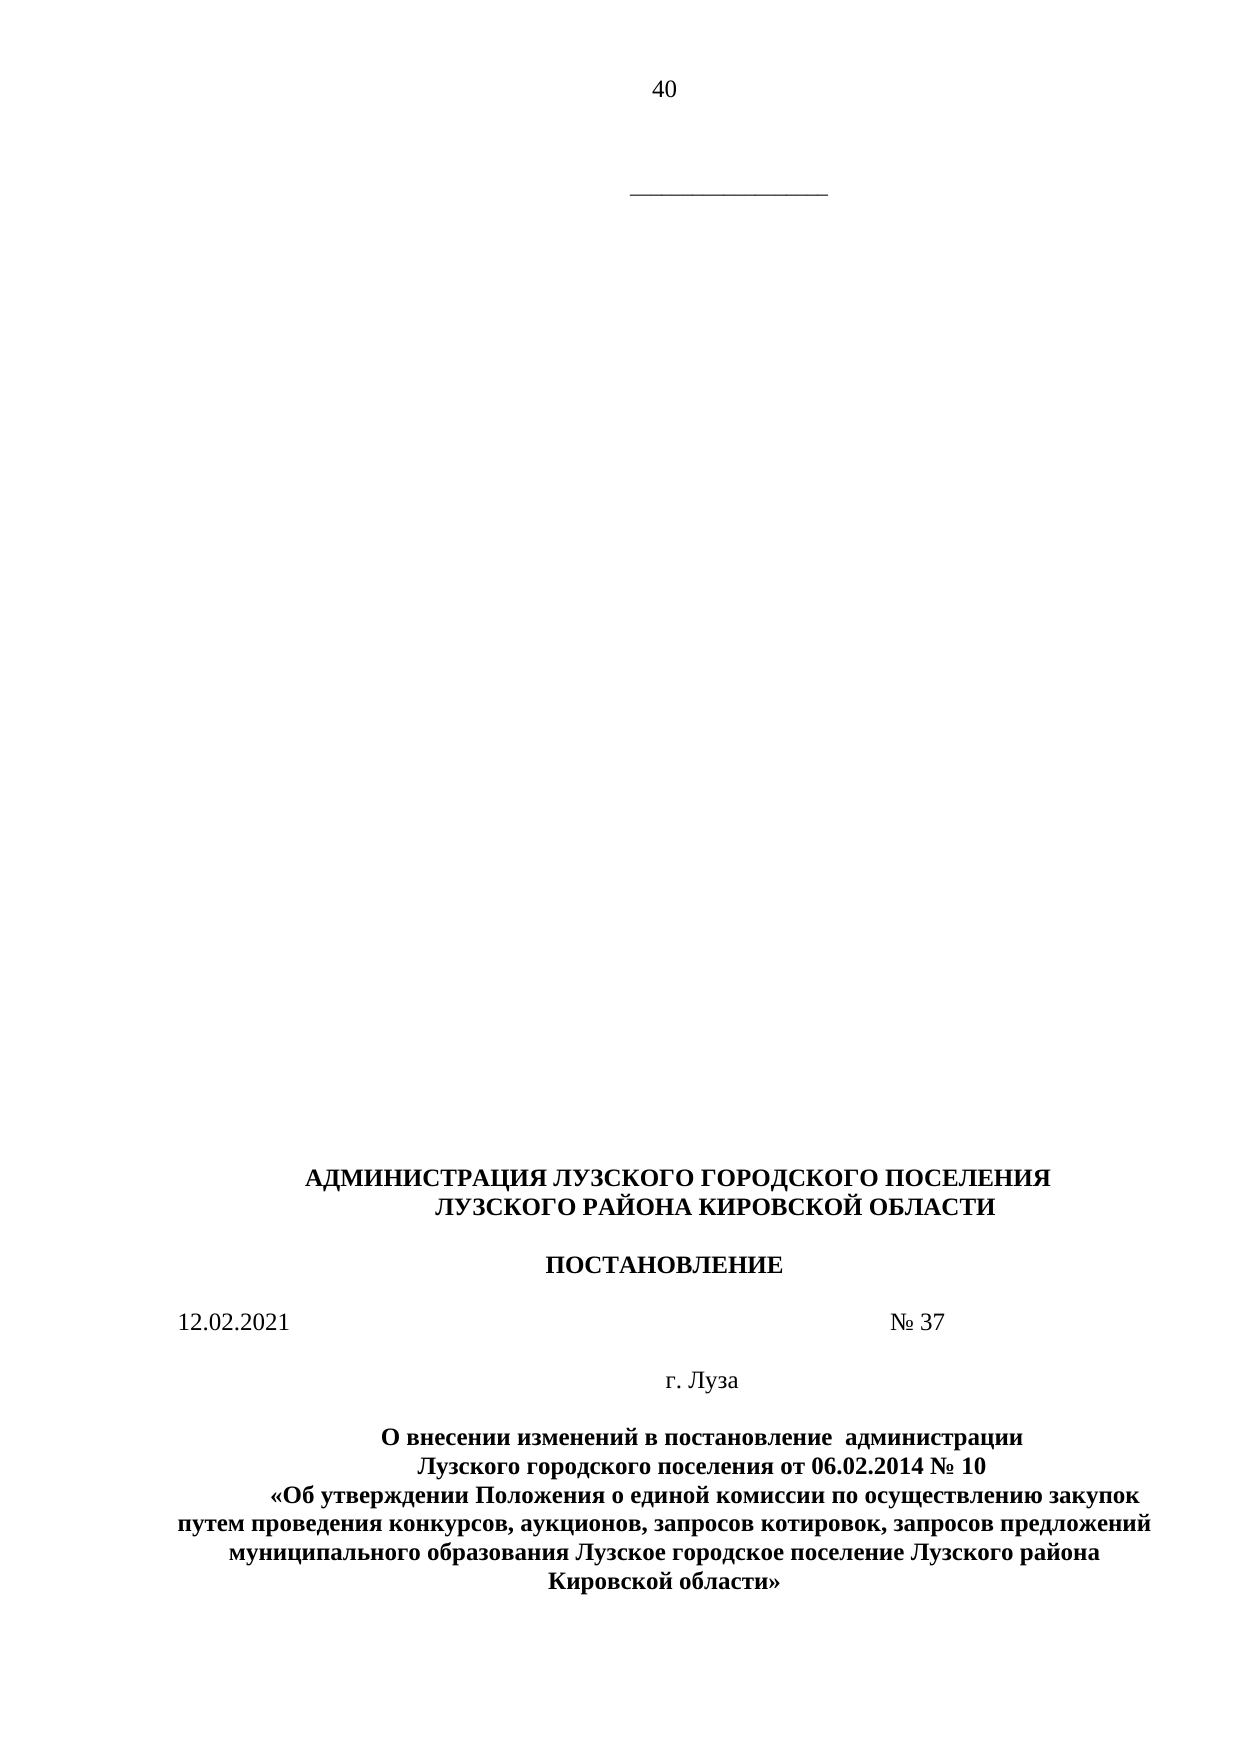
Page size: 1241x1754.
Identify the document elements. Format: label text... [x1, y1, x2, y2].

text О внесении изменений в постановление администрации [177, 1422, 1152, 1451]
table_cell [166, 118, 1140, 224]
text ПОСТАНОВЛЕНИЕ [177, 1250, 1152, 1278]
text 12.02.2021 № 37 [177, 1307, 1152, 1336]
text г. Луза [177, 1365, 1152, 1393]
text АДМИНИСТРАЦИЯ ЛУЗСКОГО ГОРОДСКОГО ПОСЕЛЕНИЯ [177, 1163, 1179, 1192]
text «Об утверждении Положения о единой комиссии по осуществлению закупок путем проведения конкурсов, аукционов, запросов котировок, запросов предложений муниципального образования Лузское городское поселение Лузского района Кировской области» [177, 1480, 1152, 1595]
text ЛУЗСКОГО РАЙОНА КИРОВСКОЙ ОБЛАСТИ [177, 1192, 1179, 1221]
text Лузского городского поселения от 06.02.2014 № 10 [177, 1451, 1152, 1480]
